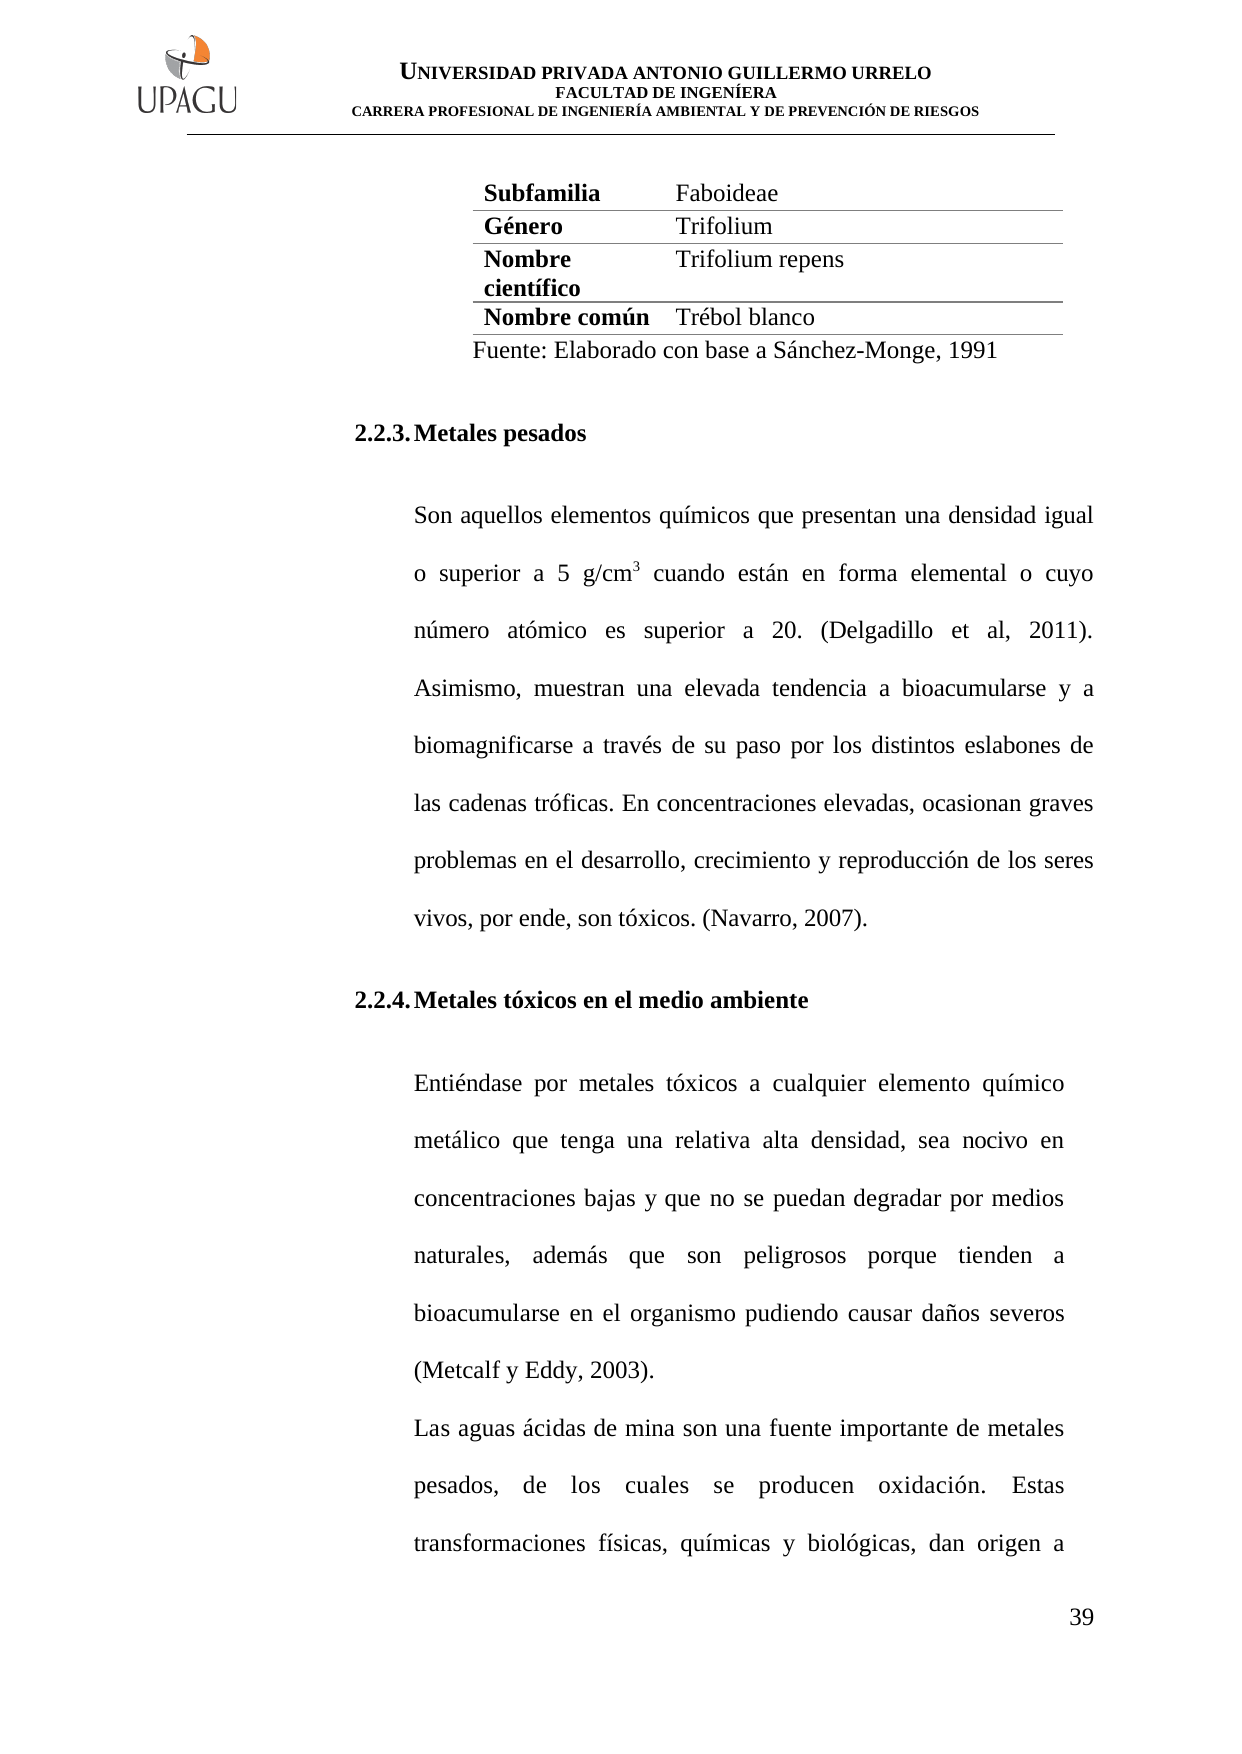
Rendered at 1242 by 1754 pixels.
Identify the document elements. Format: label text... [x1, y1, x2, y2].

table_cell Trifolium [664, 211, 1063, 243]
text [413, 1413, 1064, 1556]
table_cell Subfamilia [473, 177, 664, 210]
text Entiéndase por metales tóxicos a cualquier elemento químico metálico que tenga una relativa alta densidad, sea nocivo en concentraciones bajas y que no se puedan degradar por medios naturales, además que son peligrosos porque tienden a bioacumularse en el organismo pudiendo causar daños severos (Metcalf y Eddy, 2003). [413, 1068, 1064, 1384]
text Fuente: Elaborado con base a Sánchez-Monge, 1991 [472, 335, 1094, 364]
table_cell Trébol blanco [664, 303, 1063, 334]
table_cell Género [473, 211, 664, 243]
table_cell Faboideae [664, 177, 1063, 210]
table_cell Trifolium repens [664, 244, 1063, 301]
text Son aquellos elementos químicos que presentan una densidad igual o superior a 5 g/cm3 cuando están en forma elemental o cuyo número atómico es superior a 20. (Delgadillo et al, 2011). Asimismo, muestran una elevada tendencia a bioacumularse y a biomagnificarse a través de su paso por los distintos eslabones de las cadenas tróficas. En concentraciones elevadas, ocasionan graves problemas en el desarrollo, crecimiento y reproducción de los seres vivos, por ende, son tóxicos. (Navarro, 2007). [413, 500, 1094, 931]
picture [138, 35, 237, 113]
subtitle Metales tóxicos en el medio ambiente [354, 985, 1094, 1014]
table_cell Nombre común [473, 303, 664, 334]
table_cell Nombre científico [473, 244, 664, 301]
subtitle Metales pesados [354, 418, 1094, 446]
